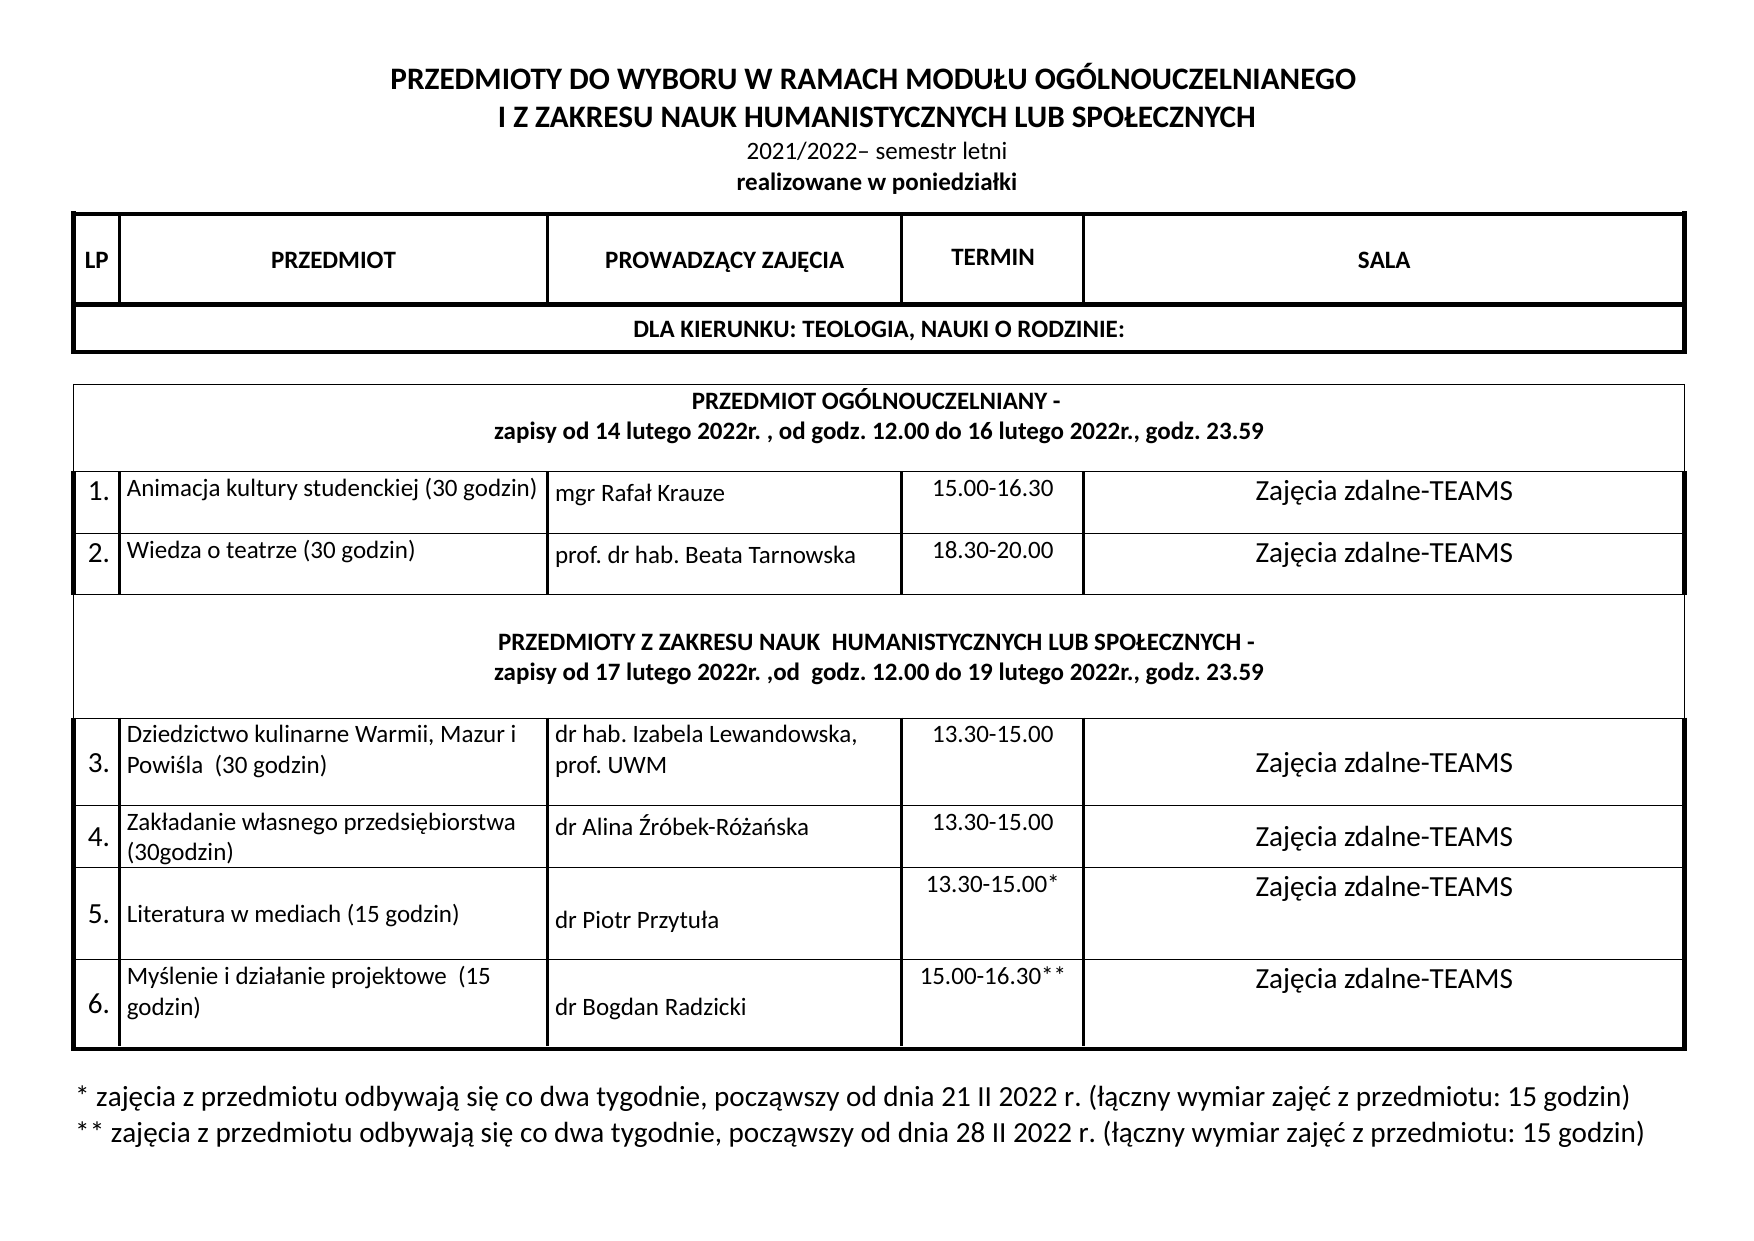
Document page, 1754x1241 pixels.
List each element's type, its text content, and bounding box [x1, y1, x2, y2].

table_cell [76, 534, 118, 594]
table_cell 13.30-15.00* [903, 868, 1082, 959]
table_cell 18.30-20.00 [903, 534, 1082, 594]
table_cell [76, 960, 118, 1046]
table_cell DLA KIERUNKU: TEOLOGIA, NAUKI O RODZINIE: [76, 307, 1682, 350]
table_cell Animacja kultury studenckiej (30 godzin) [121, 472, 546, 533]
table_header PROWADZĄCY ZAJĘCIA [549, 216, 900, 302]
table_cell Wiedza o teatrze (30 godzin) [121, 534, 546, 594]
text * zajęcia z przedmiotu odbywają się co dwa tygodnie, począwszy od dnia 21 II 2022 r. (łączny wymiar zajęć z przedmiotu: 15 godzin) [75, 1078, 1679, 1114]
table_cell Zajęcia zdalne-TEAMS [1085, 472, 1682, 533]
table_cell Zakładanie własnego przedsiębiorstwa (30godzin) [121, 806, 546, 867]
text ** zajęcia z przedmiotu odbywają się co dwa tygodnie, począwszy od dnia 28 II 2022 r. (łączny wymiar zajęć z przedmiotu: 15 godzin) [75, 1114, 1679, 1150]
table_cell mgr Rafał Krauze [549, 472, 900, 533]
table_cell Zajęcia zdalne-TEAMS [1085, 806, 1682, 867]
table_cell [76, 806, 118, 867]
table_header LP [76, 216, 118, 302]
text PRZEDMIOTY DO WYBORU W RAMACH MODUŁU OGÓLNOUCZELNIANEGO I Z ZAKRESU NAUK HUMANISTYCZNYCH LUB SPOŁECZNYCH [75, 59, 1679, 135]
table_cell dr Piotr Przytuła [549, 868, 900, 959]
table_cell prof. dr hab. Beata Tarnowska [549, 534, 900, 594]
table_cell dr Alina Źróbek-Różańska [549, 806, 900, 867]
table_cell Dziedzictwo kulinarne Warmii, Mazur i Powiśla (30 godzin) [121, 719, 546, 804]
table_header SALA [1085, 216, 1682, 302]
table_cell 13.30-15.00 [903, 719, 1082, 804]
table_cell 15.00-16.30** [903, 960, 1082, 1046]
table_cell Zajęcia zdalne-TEAMS [1085, 868, 1682, 959]
table_cell Zajęcia zdalne-TEAMS [1085, 960, 1682, 1046]
table_cell Myślenie i działanie projektowe (15 godzin) [121, 960, 546, 1046]
table_header PRZEDMIOT [121, 216, 546, 302]
table_cell [76, 868, 118, 959]
table_cell dr Bogdan Radzicki [549, 960, 900, 1046]
table_cell Literatura w mediach (15 godzin) [121, 868, 546, 959]
table_cell Zajęcia zdalne-TEAMS [1085, 534, 1682, 594]
table_header PRZEDMIOT OGÓLNOUCZELNIANY - zapisy od 14 lutego 2022r. , od godz. 12.00 do 16 lutego 2022r., godz. 23.59 [74, 385, 1684, 471]
table_cell PRZEDMIOTY Z ZAKRESU NAUK HUMANISTYCZNYCH LUB SPOŁECZNYCH - zapisy od 17 lutego 2022r. ,od godz. 12.00 do 19 lutego 2022r., godz. 23.59 [74, 595, 1684, 717]
table_cell Zajęcia zdalne-TEAMS [1085, 719, 1682, 804]
table_cell [76, 472, 118, 533]
table_cell 15.00-16.30 [903, 472, 1082, 533]
table_cell dr hab. Izabela Lewandowska, prof. UWM [549, 719, 900, 804]
table_cell [76, 719, 118, 804]
text realizowane w poniedziałki [75, 166, 1679, 196]
table_cell 13.30-15.00 [903, 806, 1082, 867]
text 2021/2022– semestr letni [75, 135, 1679, 166]
table_header TERMIN [903, 216, 1082, 302]
